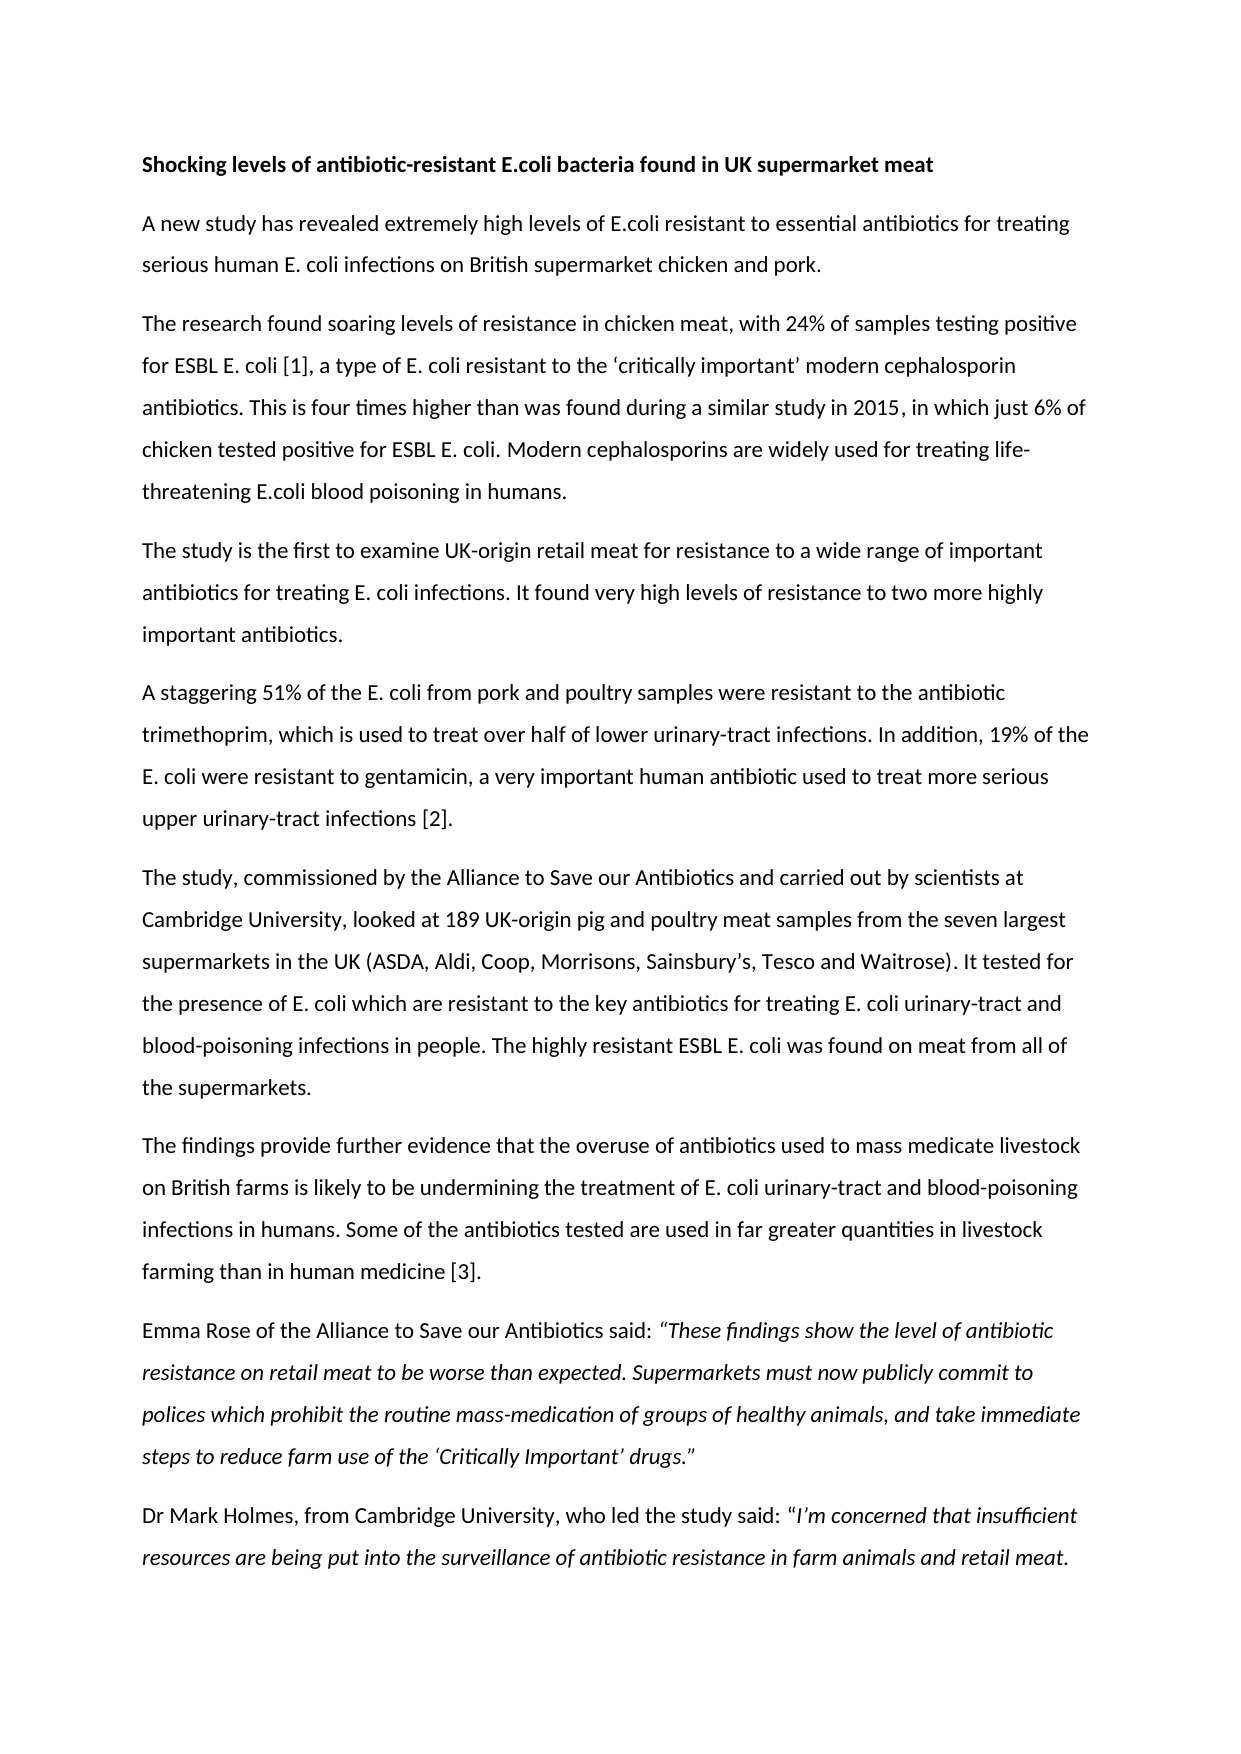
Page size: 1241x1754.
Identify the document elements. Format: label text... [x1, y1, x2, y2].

text The study, commissioned by the Alliance to Save our Antibiotics and carried out by scientists at Cambridge University, looked at 189 UK-origin pig and poultry meat samples from the seven largest supermarkets in the UK (ASDA, Aldi, Coop, Morrisons, Sainsbury’s, Tesco and Waitrose). It tested for the presence of E. coli which are resistant to the key antibiotics for treating E. coli urinary-tract and blood-poisoning infections in people. The highly resistant ESBL E. coli was found on meat from all of the supermarkets. [142, 863, 1098, 1101]
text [142, 1501, 1098, 1571]
text A staggering 51% of the E. coli from pork and poultry samples were resistant to the antibiotic trimethoprim, which is used to treat over half of lower urinary-tract infections. In addition, 19% of the E. coli were resistant to gentamicin, a very important human antibiotic used to treat more serious upper urinary-tract infections [2]. [142, 678, 1098, 832]
text The findings provide further evidence that the overuse of antibiotics used to mass medicate livestock on British farms is likely to be undermining the treatment of E. coli urinary-tract and blood-poisoning infections in humans. Some of the antibiotics tested are used in far greater quantities in livestock farming than in human medicine [3]. [142, 1132, 1098, 1286]
text A new study has revealed extremely high levels of E.coli resistant to essential antibiotics for treating serious human E. coli infections on British supermarket chicken and pork. [142, 209, 1098, 279]
text Shocking levels of antibiotic-resistant E.coli bacteria found in UK supermarket meat [142, 150, 1098, 178]
text Emma Rose of the Alliance to Save our Antibiotics said: “These findings show the level of antibiotic resistance on retail meat to be worse than expected. Supermarkets must now publicly commit to polices which prohibit the routine mass-medication of groups of healthy animals, and take immediate steps to reduce farm use of the ‘Critically Important’ drugs.” [142, 1316, 1098, 1470]
text The study is the first to examine UK-origin retail meat for resistance to a wide range of important antibiotics for treating E. coli infections. It found very high levels of resistance to two more highly important antibiotics. [142, 536, 1098, 648]
text The research found soaring levels of resistance in chicken meat, with 24% of samples testing positive for ESBL E. coli [1], a type of E. coli resistant to the ‘critically important’ modern cephalosporin antibiotics. This is four times higher than was found during a similar study in 2015, in which just 6% of chicken tested positive for ESBL E. coli. Modern cephalosporins are widely used for treating life-threatening E.coli blood poisoning in humans. [142, 309, 1098, 505]
